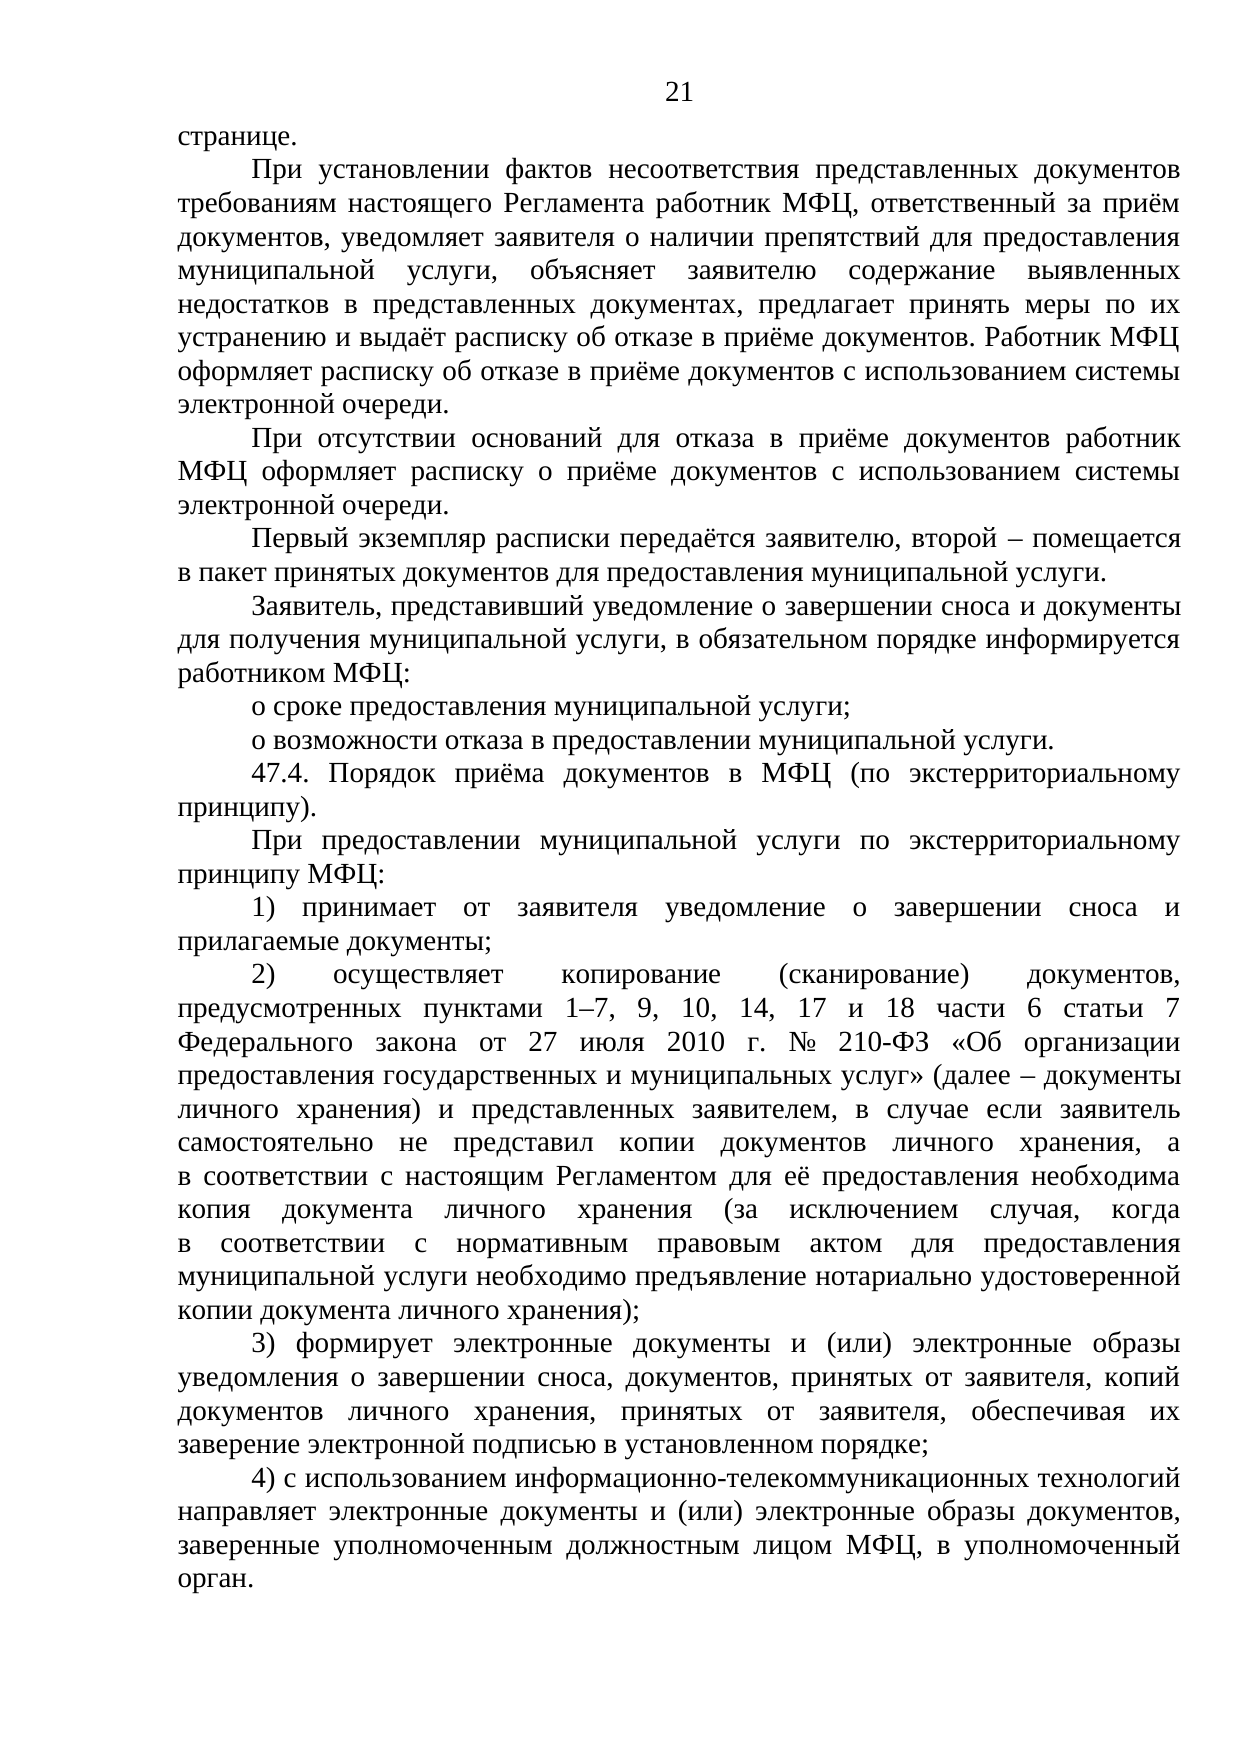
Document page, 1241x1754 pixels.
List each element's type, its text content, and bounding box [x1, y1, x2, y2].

text о сроке предоставления муниципальной услуги; [177, 688, 1181, 722]
text 2) осуществляет копирование (сканирование) документов, предусмотренных пунктами 1–7, 9, 10, 14, 17 и 18 части 6 статьи 7 Федерального закона от 27 июля 2010 г. № 210-ФЗ «Об организации предоставления государственных и муниципальных услуг» (далее – документы личного хранения) и представленных заявителем, в случае если заявитель самостоятельно не представил копии документов личного хранения, а в соответствии с настоящим Регламентом для её предоставления необходима копия документа личного хранения (за исключением случая, когда в соответствии с нормативным правовым актом для предоставления муниципальной услуги необходимо предъявление нотариально удостоверенной копии документа личного хранения); [177, 957, 1181, 1326]
text При установлении фактов несоответствия представленных документов требованиям настоящего Регламента работник МФЦ, ответственный за приём документов, уведомляет заявителя о наличии препятствий для предоставления муниципальной услуги, объясняет заявителю содержание выявленных недостатков в представленных документах, предлагает принять меры по их устранению и выдаёт расписку об отказе в приёме документов. Работник МФЦ оформляет расписку об отказе в приёме документов с использованием системы электронной очереди. [177, 152, 1181, 420]
text Первый экземпляр расписки передаётся заявителю, второй – помещается в пакет принятых документов для предоставления муниципальной услуги. [177, 521, 1181, 588]
text Заявитель, представивший уведомление о завершении сноса и документы для получения муниципальной услуги, в обязательном порядке информируется работником МФЦ: [177, 588, 1181, 688]
text 4) с использованием информационно-телекоммуникационных технологий направляет электронные документы и (или) электронные образы документов, заверенные уполномоченным должностным лицом МФЦ, в уполномоченный орган. [177, 1460, 1181, 1594]
text При предоставлении муниципальной услуги по экстерриториальному принципу МФЦ: [177, 822, 1181, 889]
text При отсутствии оснований для отказа в приёме документов работник МФЦ оформляет расписку о приёме документов с использованием системы электронной очереди. [177, 420, 1181, 521]
text 1) принимает от заявителя уведомление о завершении сноса и прилагаемые документы; [177, 889, 1181, 957]
text о возможности отказа в предоставлении муниципальной услуги. [177, 722, 1181, 755]
text 47.4. Порядок приёма документов в МФЦ (по экстерриториальному принципу). [177, 755, 1181, 822]
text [177, 118, 1181, 152]
text 3) формирует электронные документы и (или) электронные образы уведомления о завершении сноса, документов, принятых от заявителя, копий документов личного хранения, принятых от заявителя, обеспечивая их заверение электронной подписью в установленном порядке; [177, 1326, 1181, 1460]
